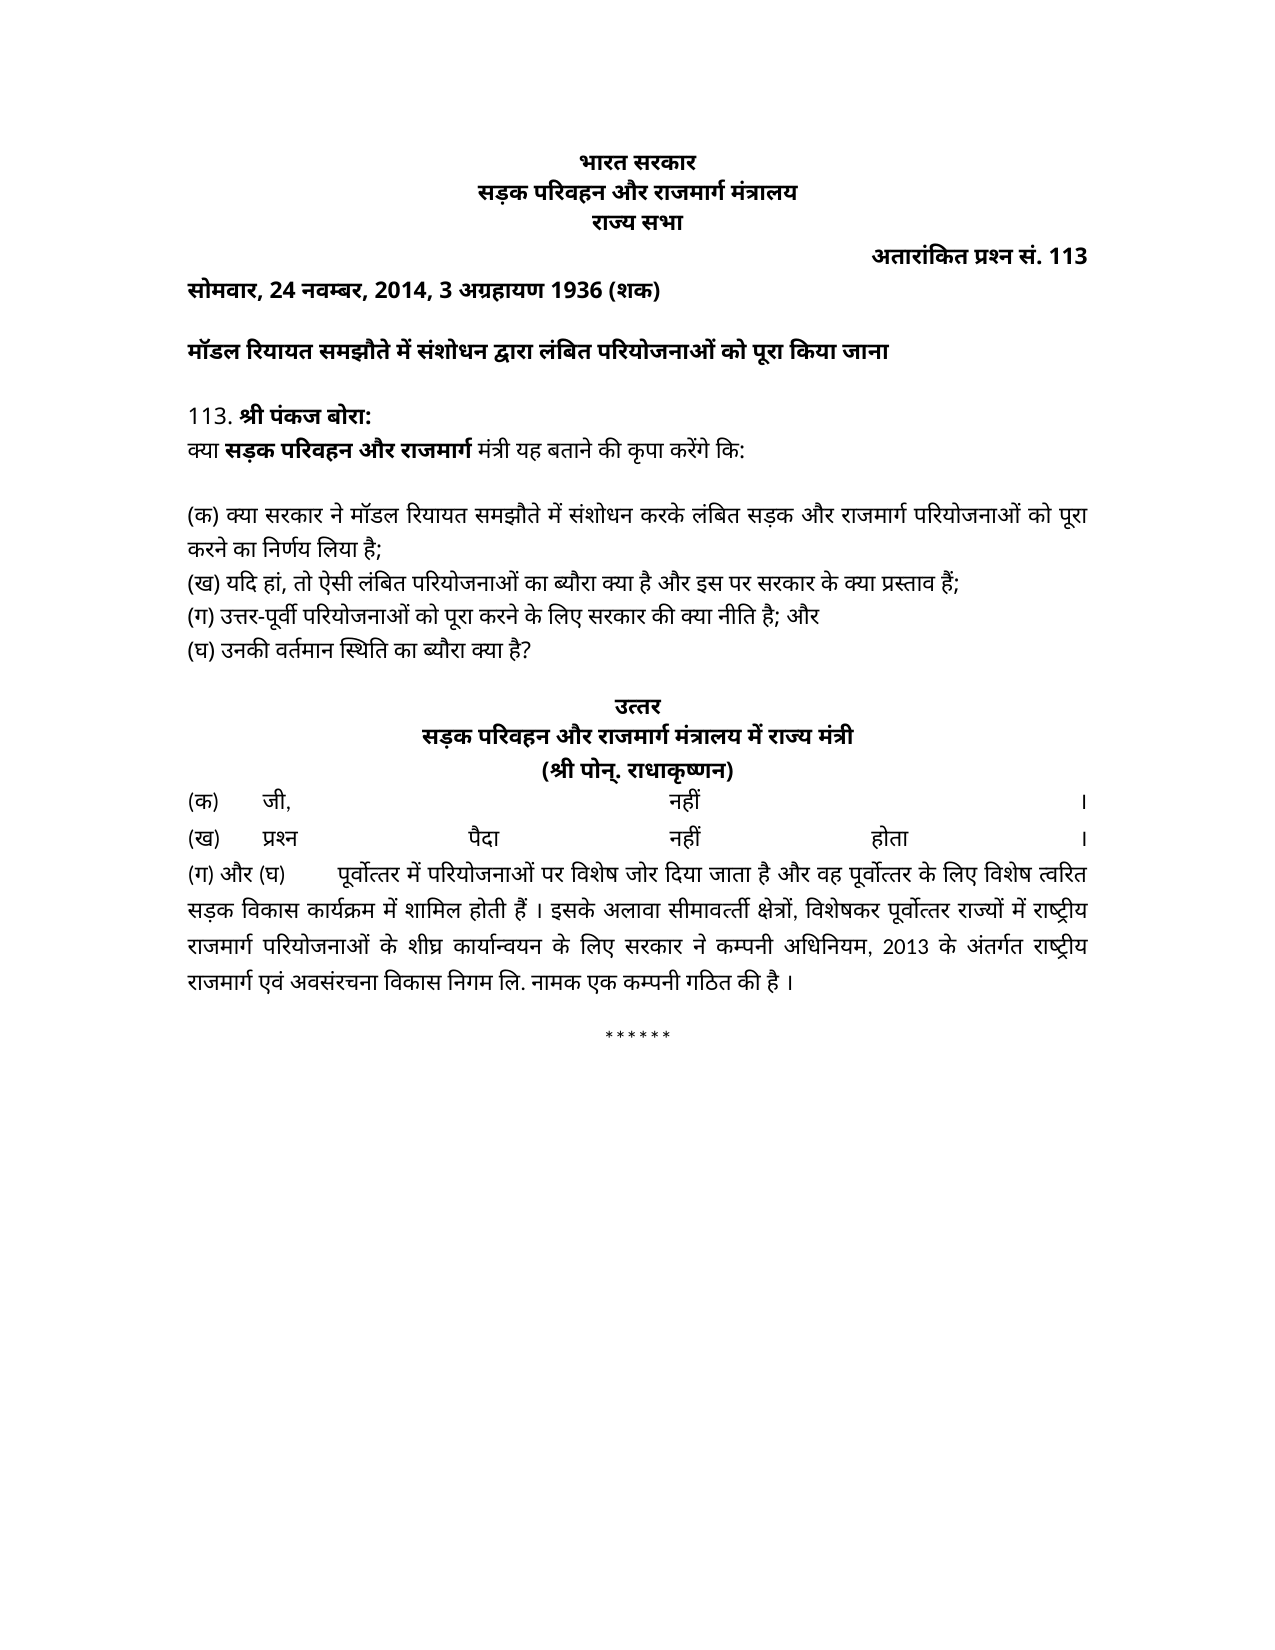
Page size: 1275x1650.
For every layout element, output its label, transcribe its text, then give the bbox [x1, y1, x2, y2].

text उत्‍तर [187, 694, 1087, 724]
text अतारांकित प्रश्‍न सं. 113 [187, 240, 1087, 273]
text सड़क परिवहन और राजमार्ग मंत्रालय [187, 180, 1087, 210]
text मॉडल रियायत समझौते में संशोधन द्वारा लंबित परियोजनाओं को पूरा किया जाना [187, 339, 1087, 368]
text ****** [187, 1025, 1087, 1053]
text सड़क परिवहन और राजमार्ग मंत्रालय में राज्‍य मंत्री [187, 724, 1087, 754]
text (घ) उनकी वर्तमान स्थिति का ब्यौरा क्या है? [187, 634, 1087, 668]
text (ग) उत्तर-पूर्वी परियोजनाओं को पूरा करने के लिए सरकार की क्या नीति है; और [187, 600, 1087, 634]
text (ख) यदि हां, तो ऐसी लंबित परियोजनाओं का ब्यौरा क्या है और इस पर सरकार के क्या प्रस्ताव हैं; [187, 566, 1087, 600]
text राज्‍य सभा [187, 210, 1087, 240]
text क्या सड़क परिवहन और राजमार्ग मंत्री यह बताने की कृपा करेंगे कि: [187, 434, 1087, 467]
text सोमवार, 24 नवम्‍बर, 2014, 3 अग्रहायण 1936 (शक) [187, 273, 1087, 307]
text भारत सरकार [187, 150, 1087, 180]
text 113. श्री पंकज बोरा: [187, 400, 1087, 434]
text (श्री पोन्. राधाकृष्‍णन) [187, 754, 1087, 787]
text (क) जी, नहीं । (ख) प्रश्‍न पैदा नहीं होता । (ग) और (घ) पूर्वोत्‍तर में परियोजनाओं पर विशेष जोर दिया जाता है और वह पूर्वोत्‍तर के लिए विशेष त्‍वरित सड़क विकास कार्यक्रम में शामिल होती हैं । इसके अलावा सीमावर्त्‍ती क्षेत्रों, विशेषकर पूर्वोत्‍तर राज्‍यों में राष्‍ट्रीय राजमार्ग परियोजनाओं के शीघ्र कार्यान्‍वयन के लिए सरकार ने कम्‍पनी अधिनियम, 2013 के अंतर्गत राष्‍ट्रीय राजमार्ग एवं अवसंरचना विकास निगम लि. नामक एक कम्‍पनी गठित की है । [187, 787, 1087, 1000]
text (क) क्या सरकार ने मॉडल रियायत समझौते में संशोधन करके लंबित सड़क और राजमार्ग परियोजनाओं को पूरा करने का निर्णय लिया है; [187, 499, 1087, 566]
